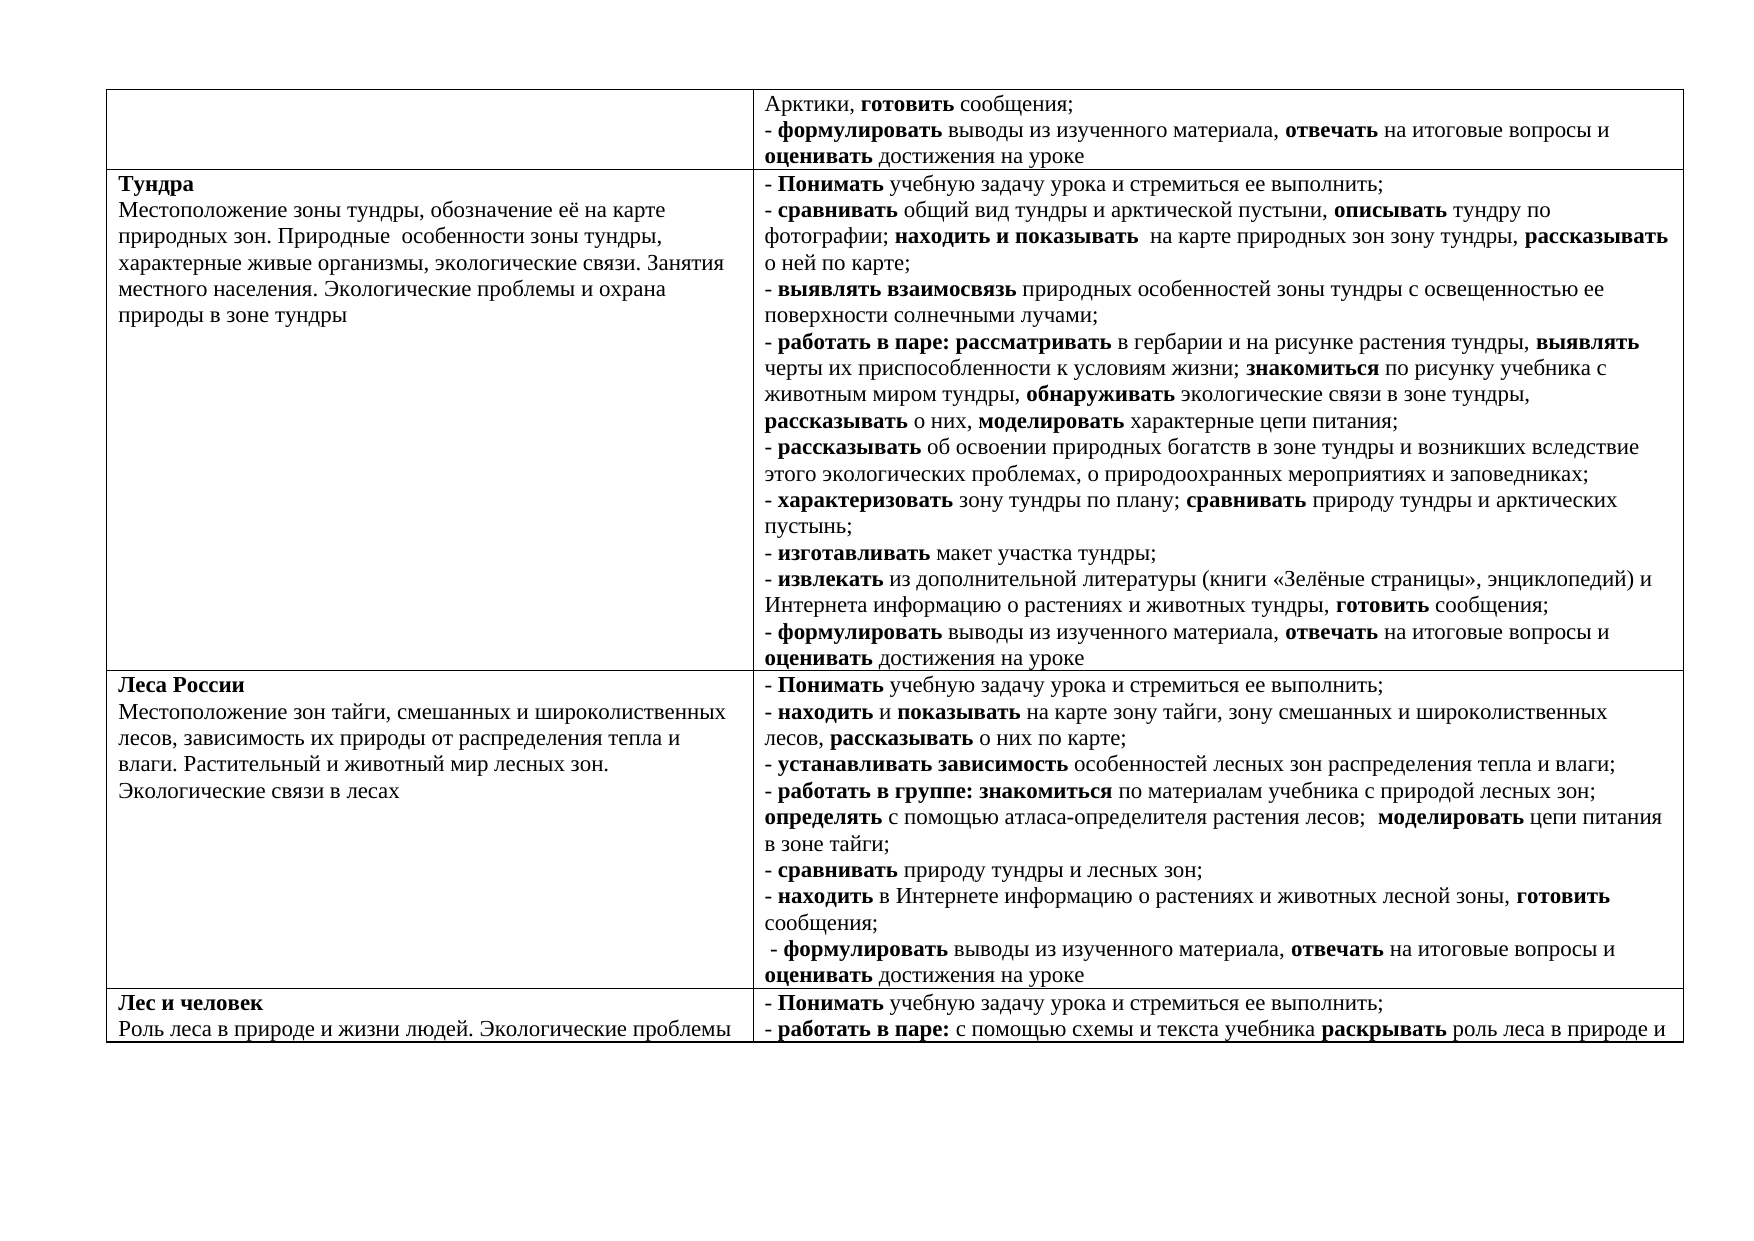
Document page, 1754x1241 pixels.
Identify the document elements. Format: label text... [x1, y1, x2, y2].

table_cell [754, 90, 1683, 169]
table_cell Тундра Местоположение зоны тундры, обозначение её на карте природных зон. Природные особенности зоны тундры, характерные живые организмы, экологические связи. Занятия местного населения. Экологические проблемы и охрана природы в зоне тундры [107, 170, 753, 670]
table_cell - Понимать учебную задачу урока и стремиться ее выполнить; - сравнивать общий вид тундры и арктической пустыни, описывать тундру по фотографии; находить и показывать на карте природных зон зону тундры, рассказывать о ней по карте; - выявлять взаимосвязь природных особенностей зоны тундры с освещенностью ее поверхности солнечными лучами; - работать в паре: рассматривать в гербарии и на рисунке растения тундры, выявлять черты их приспособленности к условиям жизни; знакомиться по рисунку учебника с животным миром тундры, обнаруживать экологические связи в зоне тундры, рассказывать о них, моделировать характерные цепи питания; - рассказывать об освоении природных богатств в зоне тундры и возникших вследствие этого экологических проблемах, о природоохранных мероприятиях и заповедниках; - характеризовать зону тундры по плану; сравнивать природу тундры и арктических пустынь; - изготавливать макет участка тундры; - извлекать из дополнительной литературы (книги «Зелёные страницы», энциклопедий) и Интернета информацию о растениях и животных тундры, готовить сообщения; - формулировать выводы из изученного материала, отвечать на итоговые вопросы и оценивать достижения на уроке [754, 170, 1683, 670]
table_cell Леса России Местоположение зон тайги, смешанных и широколиственных лесов, зависимость их природы от распределения тепла и влаги. Растительный и животный мир лесных зон. Экологические связи в лесах [107, 671, 753, 988]
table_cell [107, 90, 753, 169]
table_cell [107, 989, 753, 1041]
table_cell - Понимать учебную задачу урока и стремиться ее выполнить; - находить и показывать на карте зону тайги, зону смешанных и широколиственных лесов, рассказывать о них по карте; - устанавливать зависимость особенностей лесных зон распределения тепла и влаги; - работать в группе: знакомиться по материалам учебника с природой лесных зон; определять с помощью атласа-определителя растения лесов; моделировать цепи питания в зоне тайги; - сравнивать природу тундры и лесных зон; - находить в Интернете информацию о растениях и животных лесной зоны, готовить сообщения; - формулировать выводы из изученного материала, отвечать на итоговые вопросы и оценивать достижения на уроке [754, 671, 1683, 988]
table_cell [754, 989, 1683, 1041]
